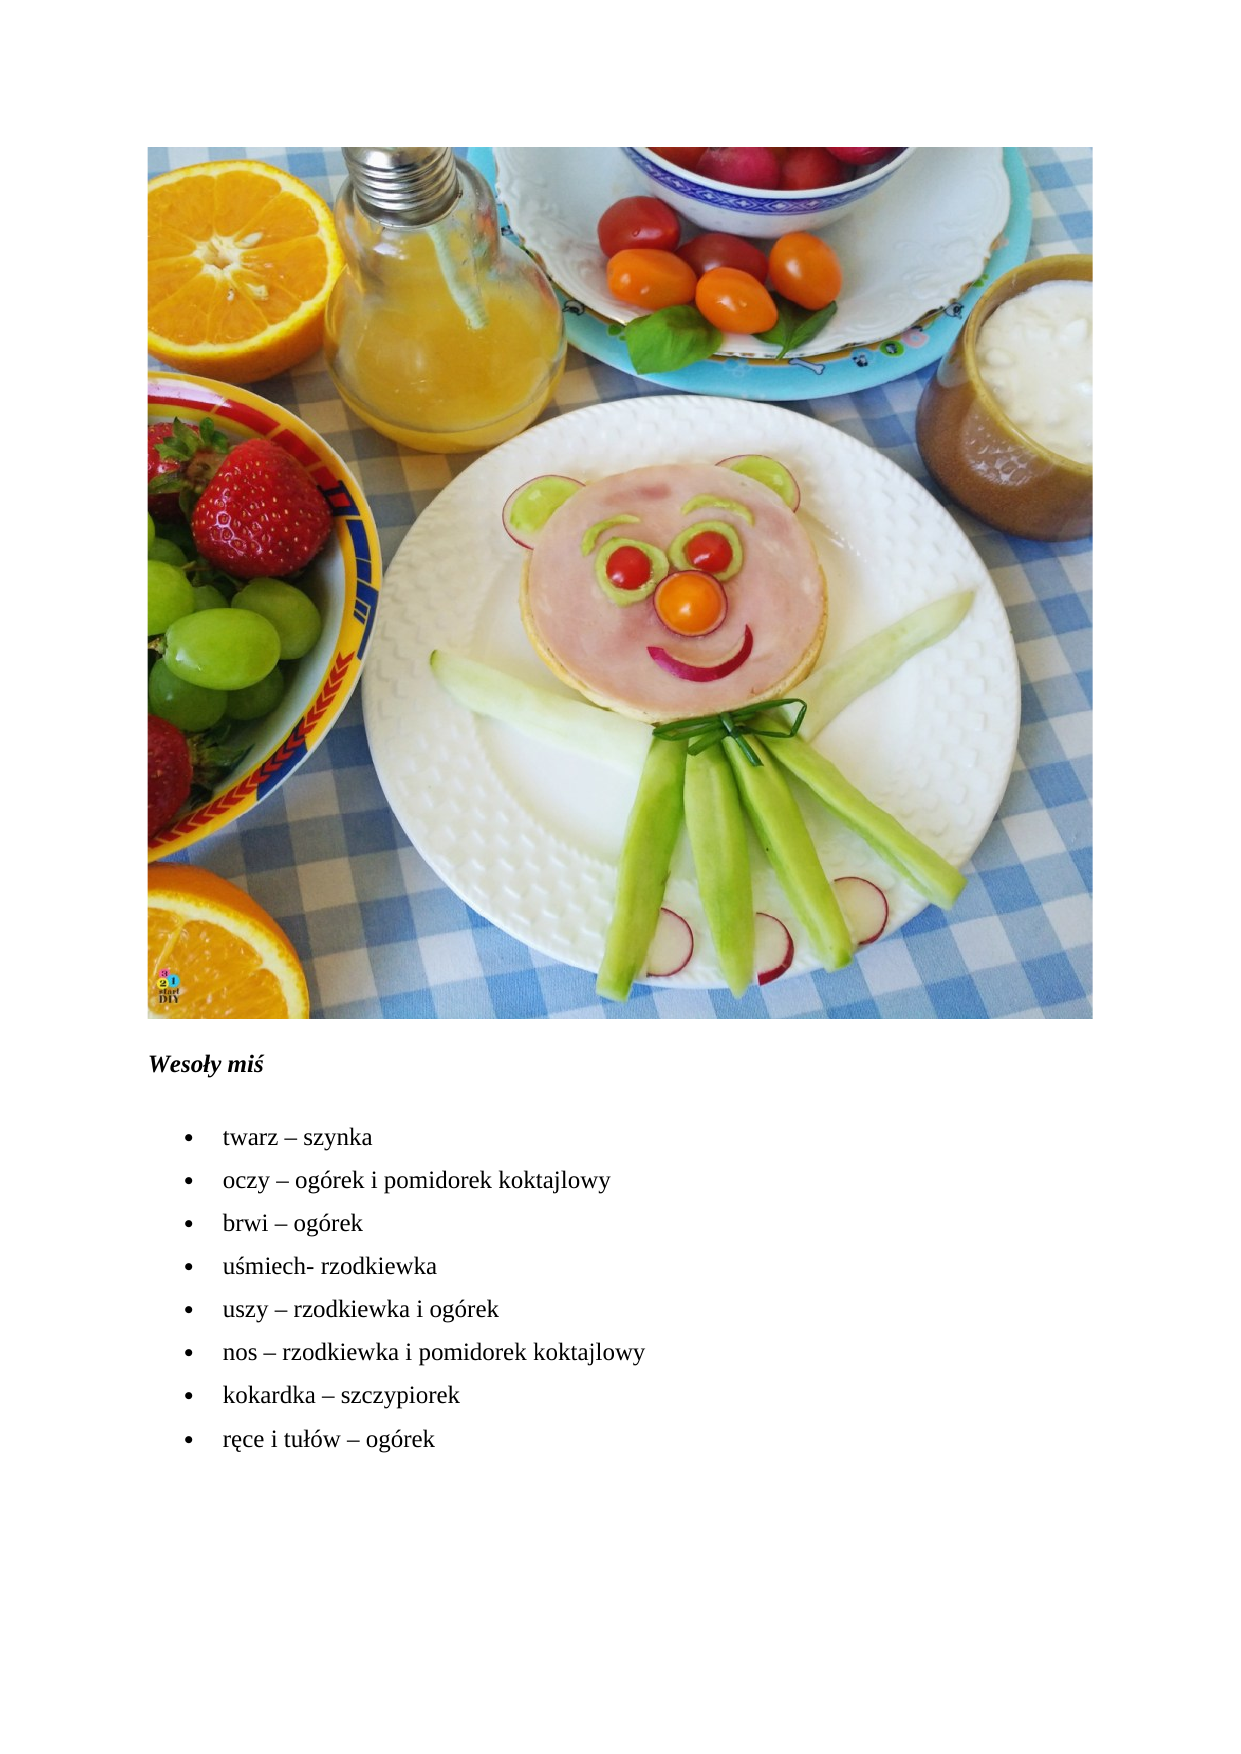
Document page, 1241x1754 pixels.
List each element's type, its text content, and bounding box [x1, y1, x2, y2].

picture [147, 147, 1093, 1019]
list uśmiech- rzodkiewka [185, 1251, 1093, 1280]
list ręce i tułów – ogórek [185, 1424, 1093, 1452]
list kokardka – szczypiorek [185, 1381, 1093, 1409]
list oczy – ogórek i pomidorek koktajlowy [185, 1165, 1093, 1194]
list uszy – rzodkiewka i ogórek [185, 1294, 1093, 1323]
text Wesoły miś [148, 1049, 1093, 1078]
list twarz – szynka [185, 1122, 1093, 1151]
list nos – rzodkiewka i pomidorek koktajlowy [185, 1337, 1093, 1366]
list brwi – ogórek [185, 1208, 1093, 1237]
